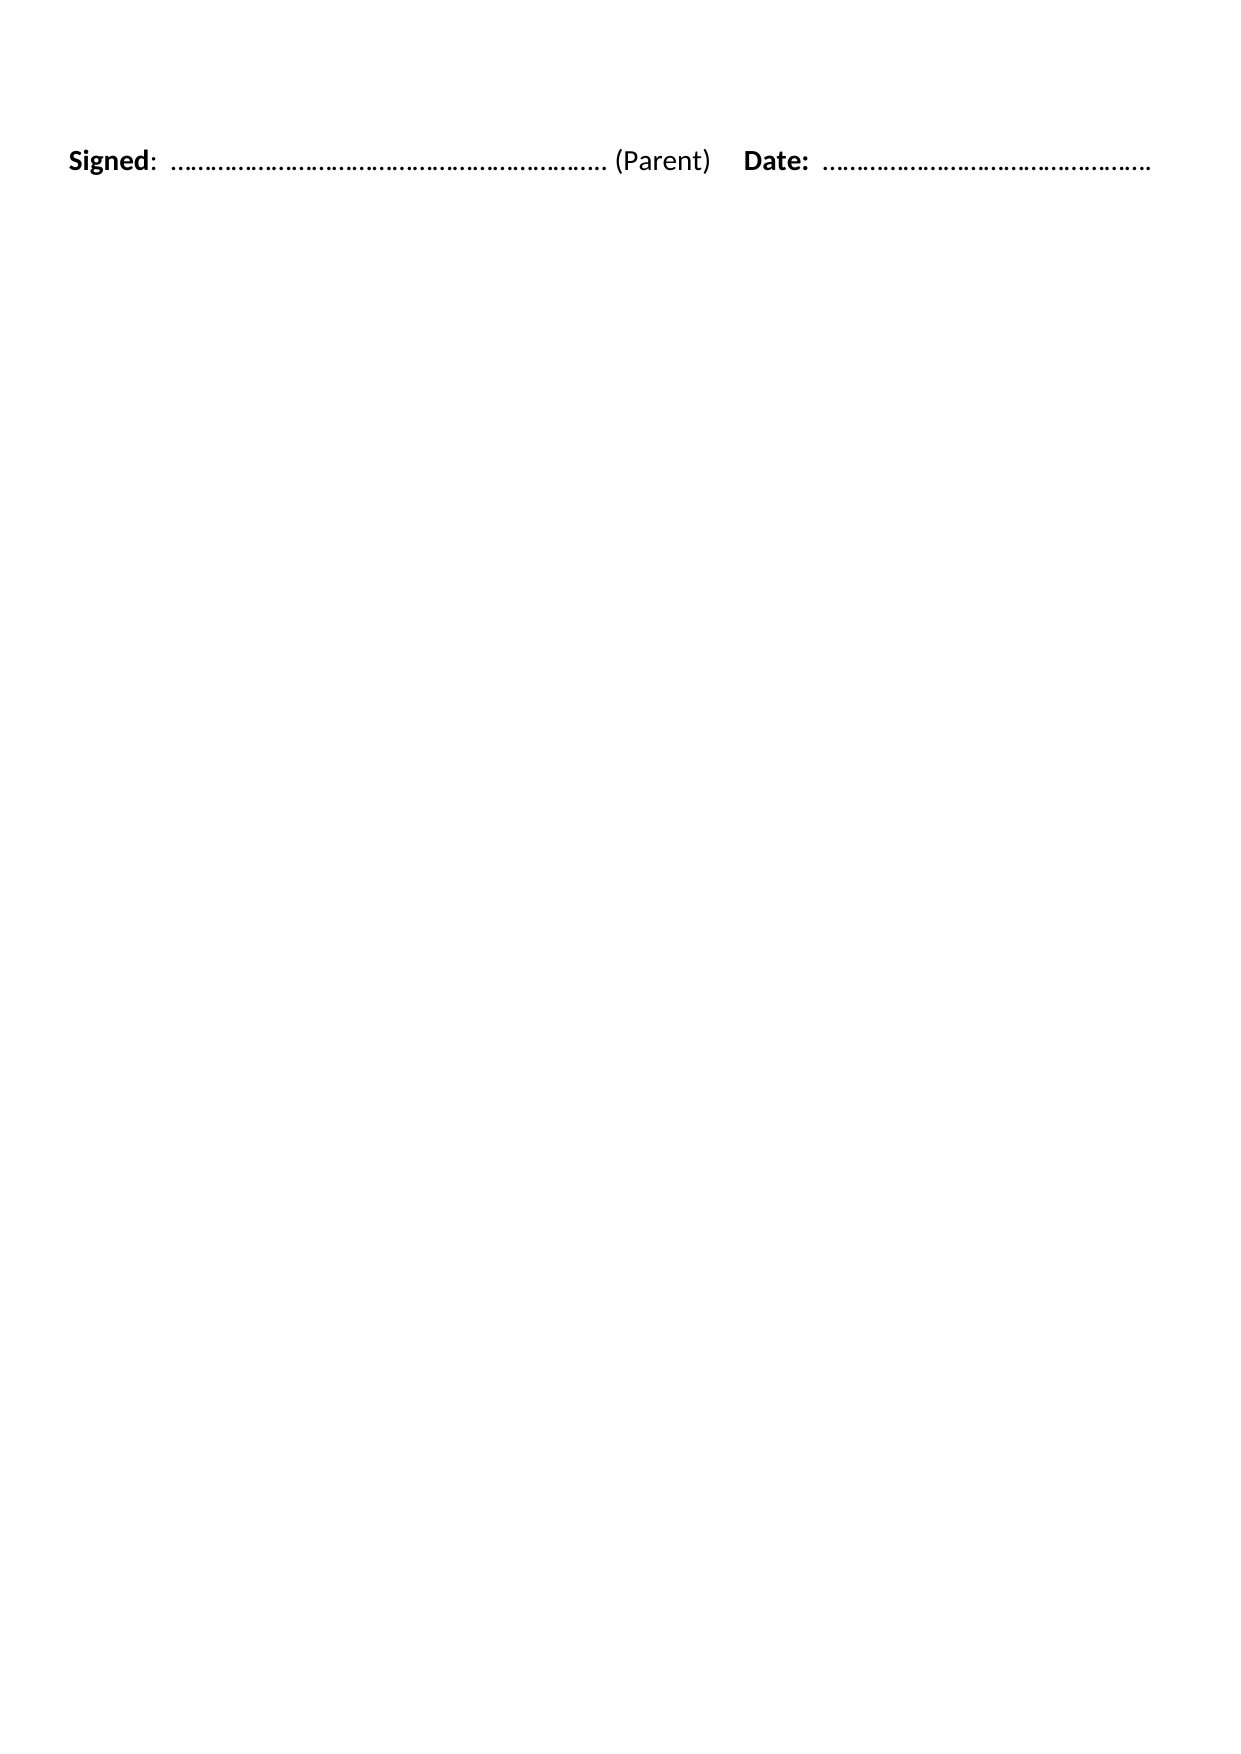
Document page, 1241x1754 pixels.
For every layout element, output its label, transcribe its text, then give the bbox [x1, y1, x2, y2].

text Signed: ……………………………………………………….. (Parent) Date: …………………………………………. [69, 142, 1159, 178]
